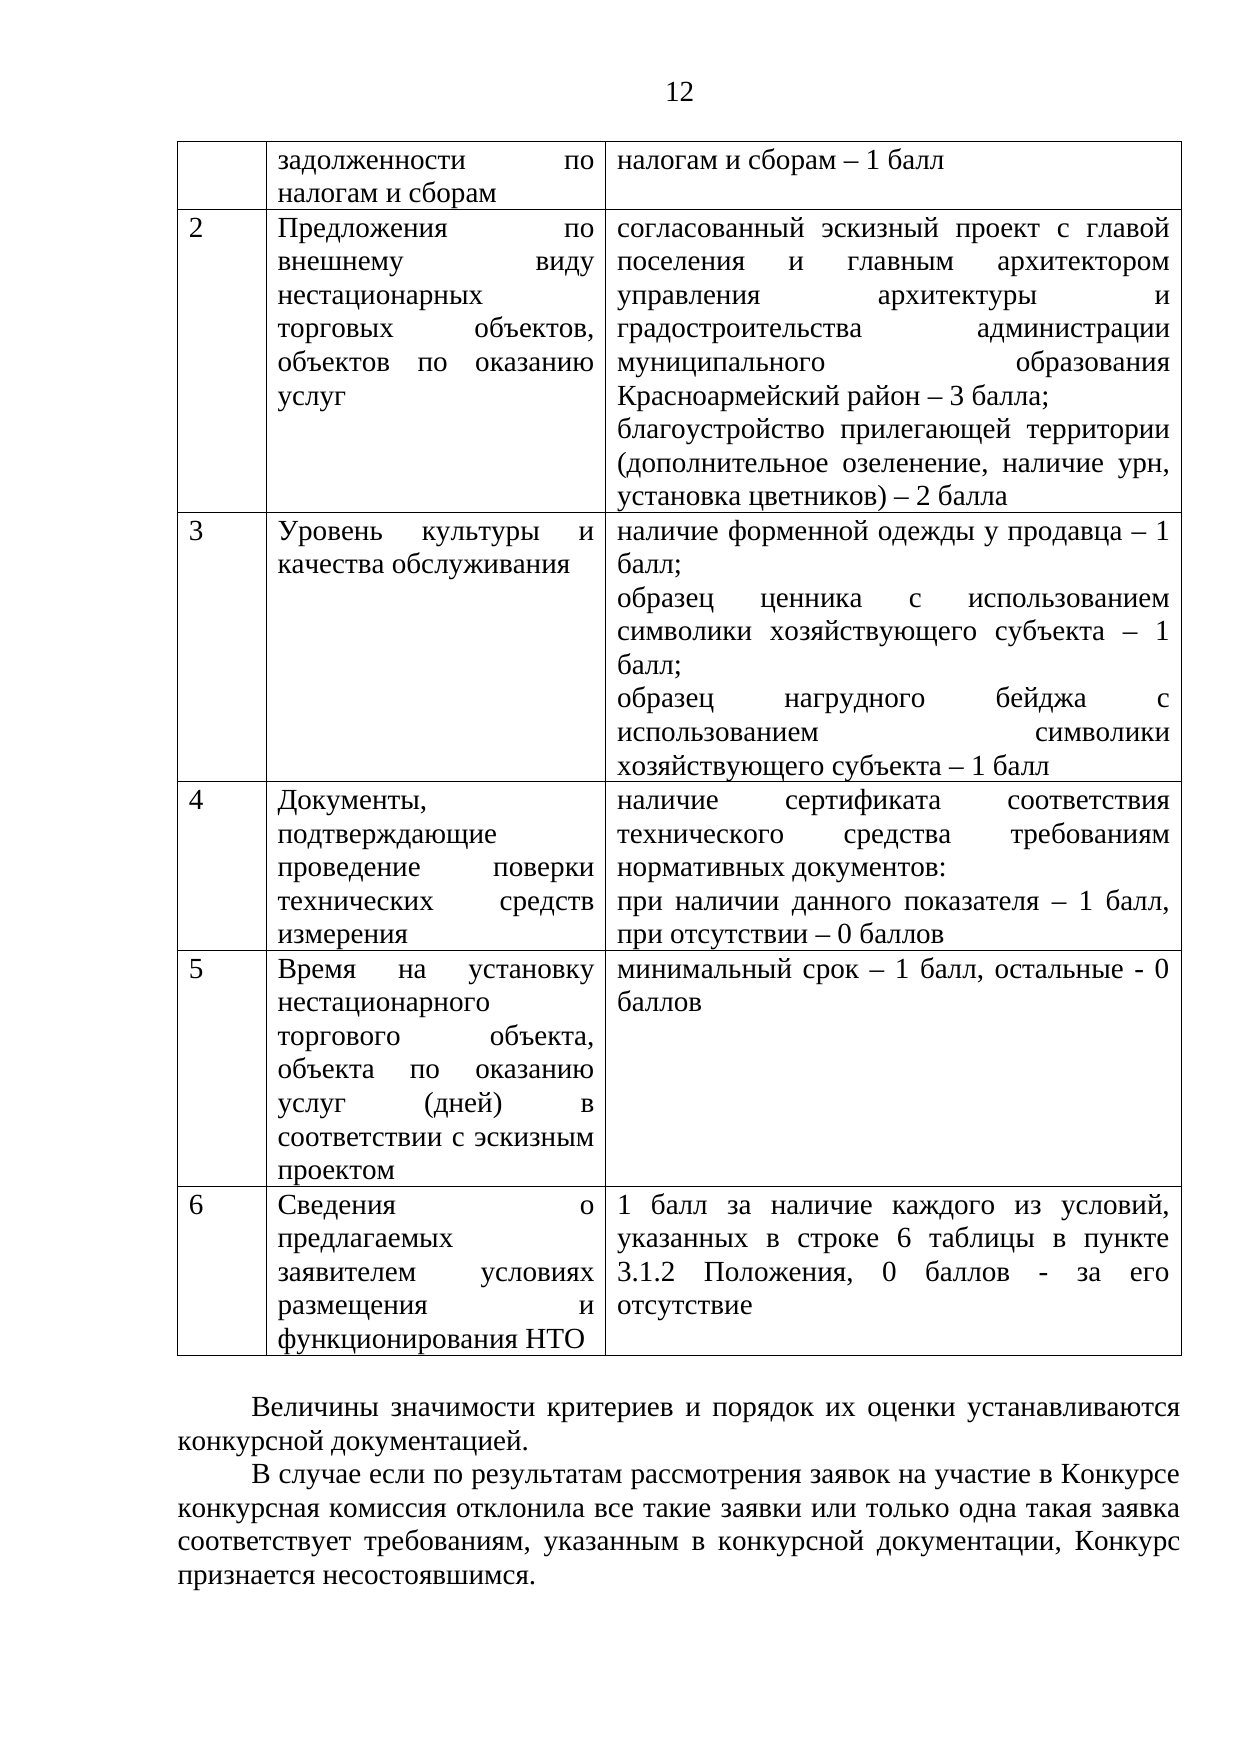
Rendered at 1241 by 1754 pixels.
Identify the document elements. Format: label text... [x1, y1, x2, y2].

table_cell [267, 142, 605, 209]
table_cell 1 [178, 142, 266, 209]
table_cell Документы, подтверждающие проведение поверки технических средств измерения [267, 782, 605, 950]
table_cell 1 балл за наличие каждого из условий, указанных в строке 6 таблицы в пункте 3.1.2 Положения, 0 баллов - за его отсутствие [606, 1187, 1181, 1354]
table_cell Время на установку нестационарного торгового объекта, объекта по оказанию услуг (дней) в соответствии с эскизным проектом [267, 951, 605, 1186]
table_cell наличие форменной одежды у продавца – 1 балл; образец ценника с использованием символики хозяйствующего субъекта – 1 балл; образец нагрудного бейджа с использованием символики хозяйствующего субъекта – 1 балл [606, 513, 1181, 781]
table_cell 4 [178, 782, 266, 950]
text В случае если по результатам рассмотрения заявок на участие в Конкурсе конкурсная комиссия отклонила все такие заявки или только одна такая заявка соответствует требованиям, указанным в конкурсной документации, Конкурс признается несостоявшимся. [177, 1456, 1181, 1590]
table_cell наличие сертификата соответствия технического средства требованиям нормативных документов: при наличии данного показателя – 1 балл, при отсутствии – 0 баллов [606, 782, 1181, 950]
table_cell 5 [178, 951, 266, 1186]
table_cell 3 [178, 513, 266, 781]
text Величины значимости критериев и порядок их оценки устанавливаются конкурсной документацией. [177, 1389, 1181, 1456]
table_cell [606, 142, 1181, 209]
table_cell Предложения по внешнему виду нестационарных торговых объектов, объектов по оказанию услуг [267, 210, 605, 512]
table_cell 2 [178, 210, 266, 512]
table_cell согласованный эскизный проект с главой поселения и главным архитектором управления архитектуры и градостроительства администрации муниципального образования Красноармейский район – 3 балла; благоустройство прилегающей территории (дополнительное озеленение, наличие урн, установка цветников) – 2 балла [606, 210, 1181, 512]
table_cell Сведения о предлагаемых заявителем условиях размещения и функционирования НТО [267, 1187, 605, 1354]
table_cell минимальный срок – 1 балл, остальные - 0 баллов [606, 951, 1181, 1186]
table_cell 6 [178, 1187, 266, 1354]
table_cell Уровень культуры и качества обслуживания [267, 513, 605, 781]
